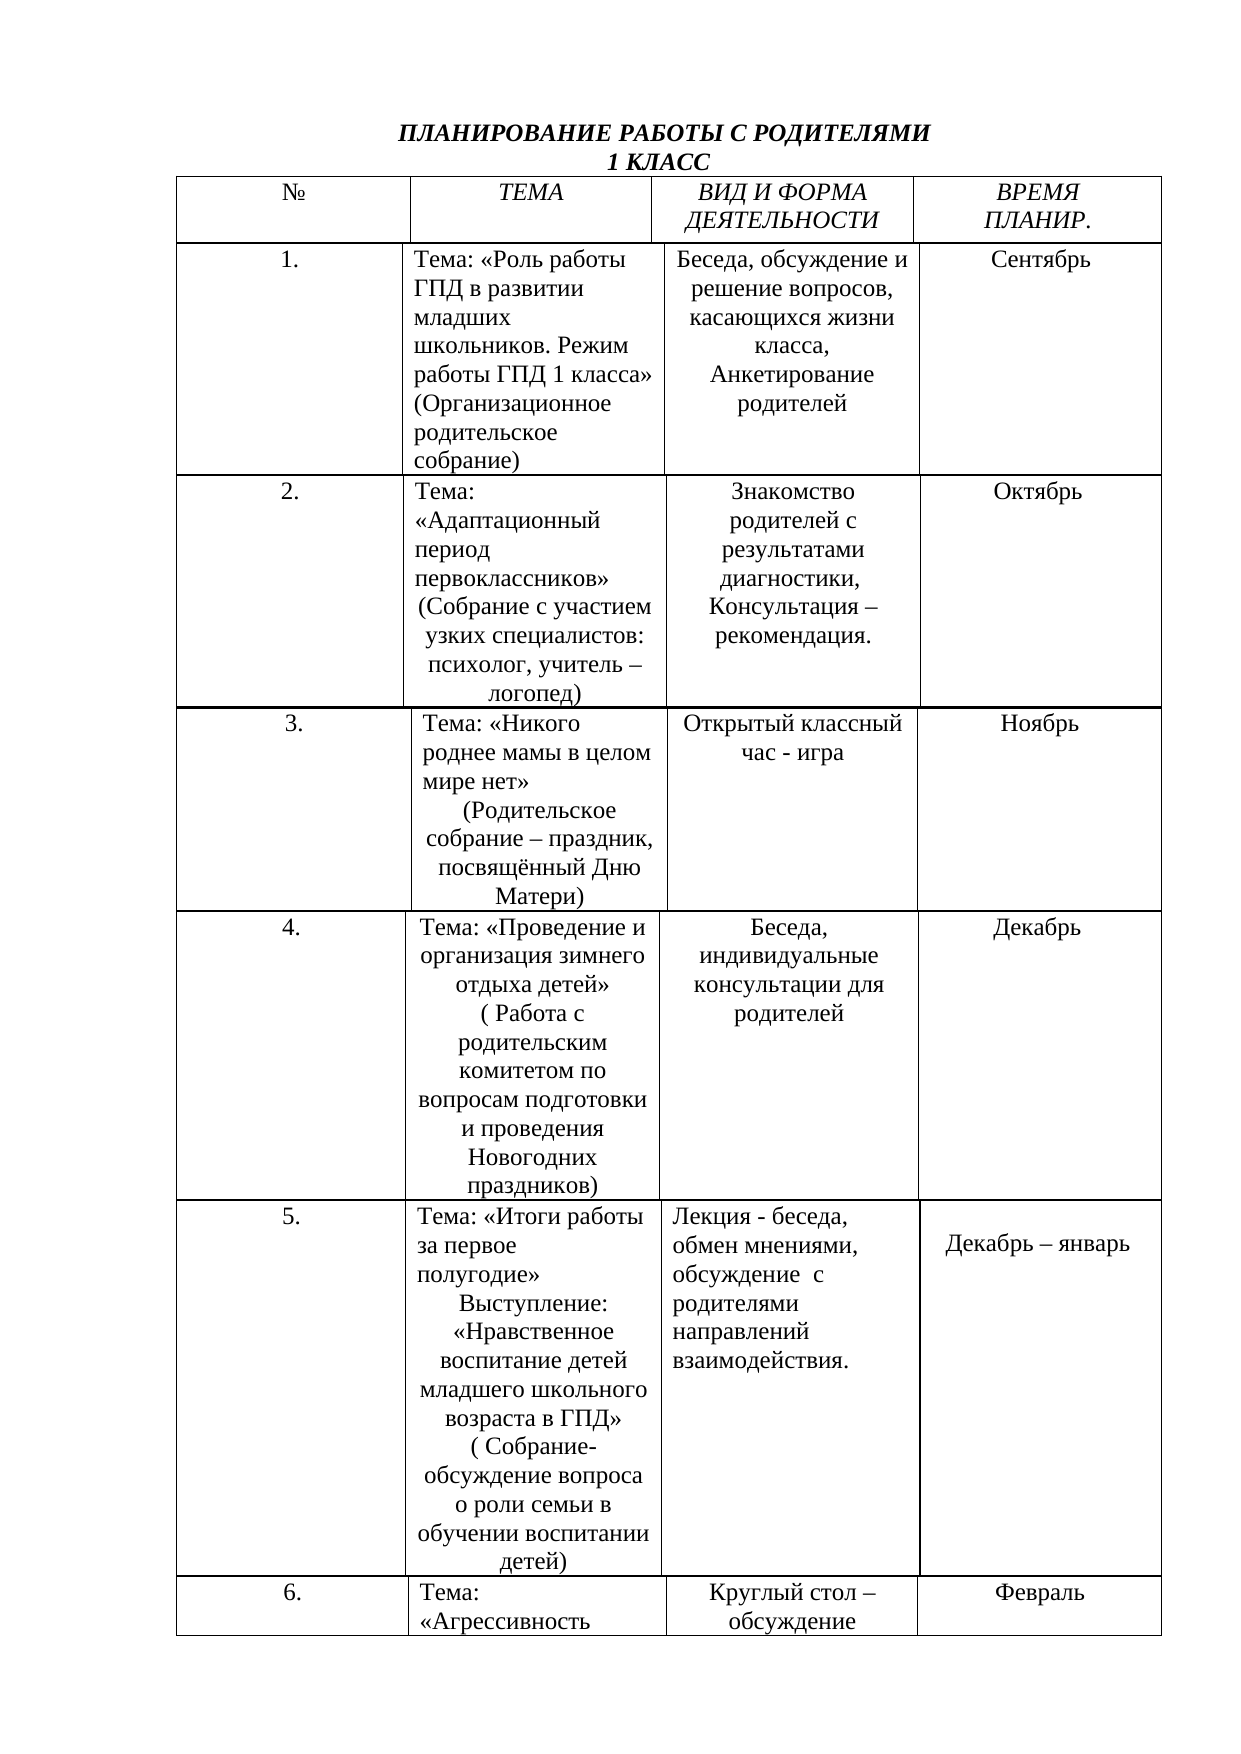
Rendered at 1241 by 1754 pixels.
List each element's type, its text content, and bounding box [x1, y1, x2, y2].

table_header Лекция - беседа, обмен мнениями, обсуждение с родителями направлений взаимодействия. [662, 1201, 919, 1575]
text 1 КЛАСС [177, 147, 1152, 176]
text ПЛАНИРОВАНИЕ РАБОТЫ С РОДИТЕЛЯМИ [177, 118, 1152, 147]
table_header Февраль [918, 1577, 1161, 1635]
table_header 3. [177, 709, 411, 910]
table_header 1. [177, 244, 402, 474]
table_header Тема: «Адаптационный период первоклассников» (Собрание с участием узких специалистов: психолог, учитель – логопед) [404, 476, 666, 706]
table_header Сентябрь [920, 244, 1161, 474]
table_header Декабрь – январь [921, 1201, 1161, 1575]
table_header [667, 1577, 917, 1635]
table_header 5. [177, 1201, 405, 1575]
table_header Беседа, индивидуальные консультации для родителей [660, 912, 918, 1199]
table_header 4. [177, 912, 405, 1199]
table_header Октябрь [921, 476, 1161, 706]
table_header Тема: «Проведение и организация зимнего отдыха детей» ( Работа с родительским комитетом по вопросам подготовки и проведения Новогодних праздников) [406, 912, 659, 1199]
table_header Ноябрь [918, 709, 1161, 910]
table_header ВИД И ФОРМА ДЕЯТЕЛЬНОСТИ [652, 177, 913, 242]
table_header Тема: «Итоги работы за первое полугодие» Выступление: «Нравственное воспитание детей младшего школьного возраста в ГПД» ( Собрание- обсуждение вопроса о роли семьи в обучении воспитании детей) [406, 1201, 661, 1575]
table_header № [177, 177, 410, 242]
table_header ВРЕМЯ ПЛАНИР. [914, 177, 1161, 242]
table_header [409, 1577, 666, 1635]
table_header Знакомство родителей с результатами диагностики, Консультация – рекомендация. [667, 476, 920, 706]
table_header ТЕМА [411, 177, 651, 242]
table_header Беседа, обсуждение и решение вопросов, касающихся жизни класса, Анкетирование родителей [665, 244, 919, 474]
table_header 2. [177, 476, 403, 706]
table_header Тема: «Роль работы ГПД в развитии младших школьников. Режим работы ГПД 1 класса» (Организационное родительское собрание) [403, 244, 664, 474]
table_header Тема: «Никого роднее мамы в целом мире нет» (Родительское собрание – праздник, посвящённый Дню Матери) [412, 709, 667, 910]
table_header Декабрь [919, 912, 1161, 1199]
table_header 6. [177, 1577, 408, 1635]
table_header Открытый классный час - игра [668, 709, 917, 910]
